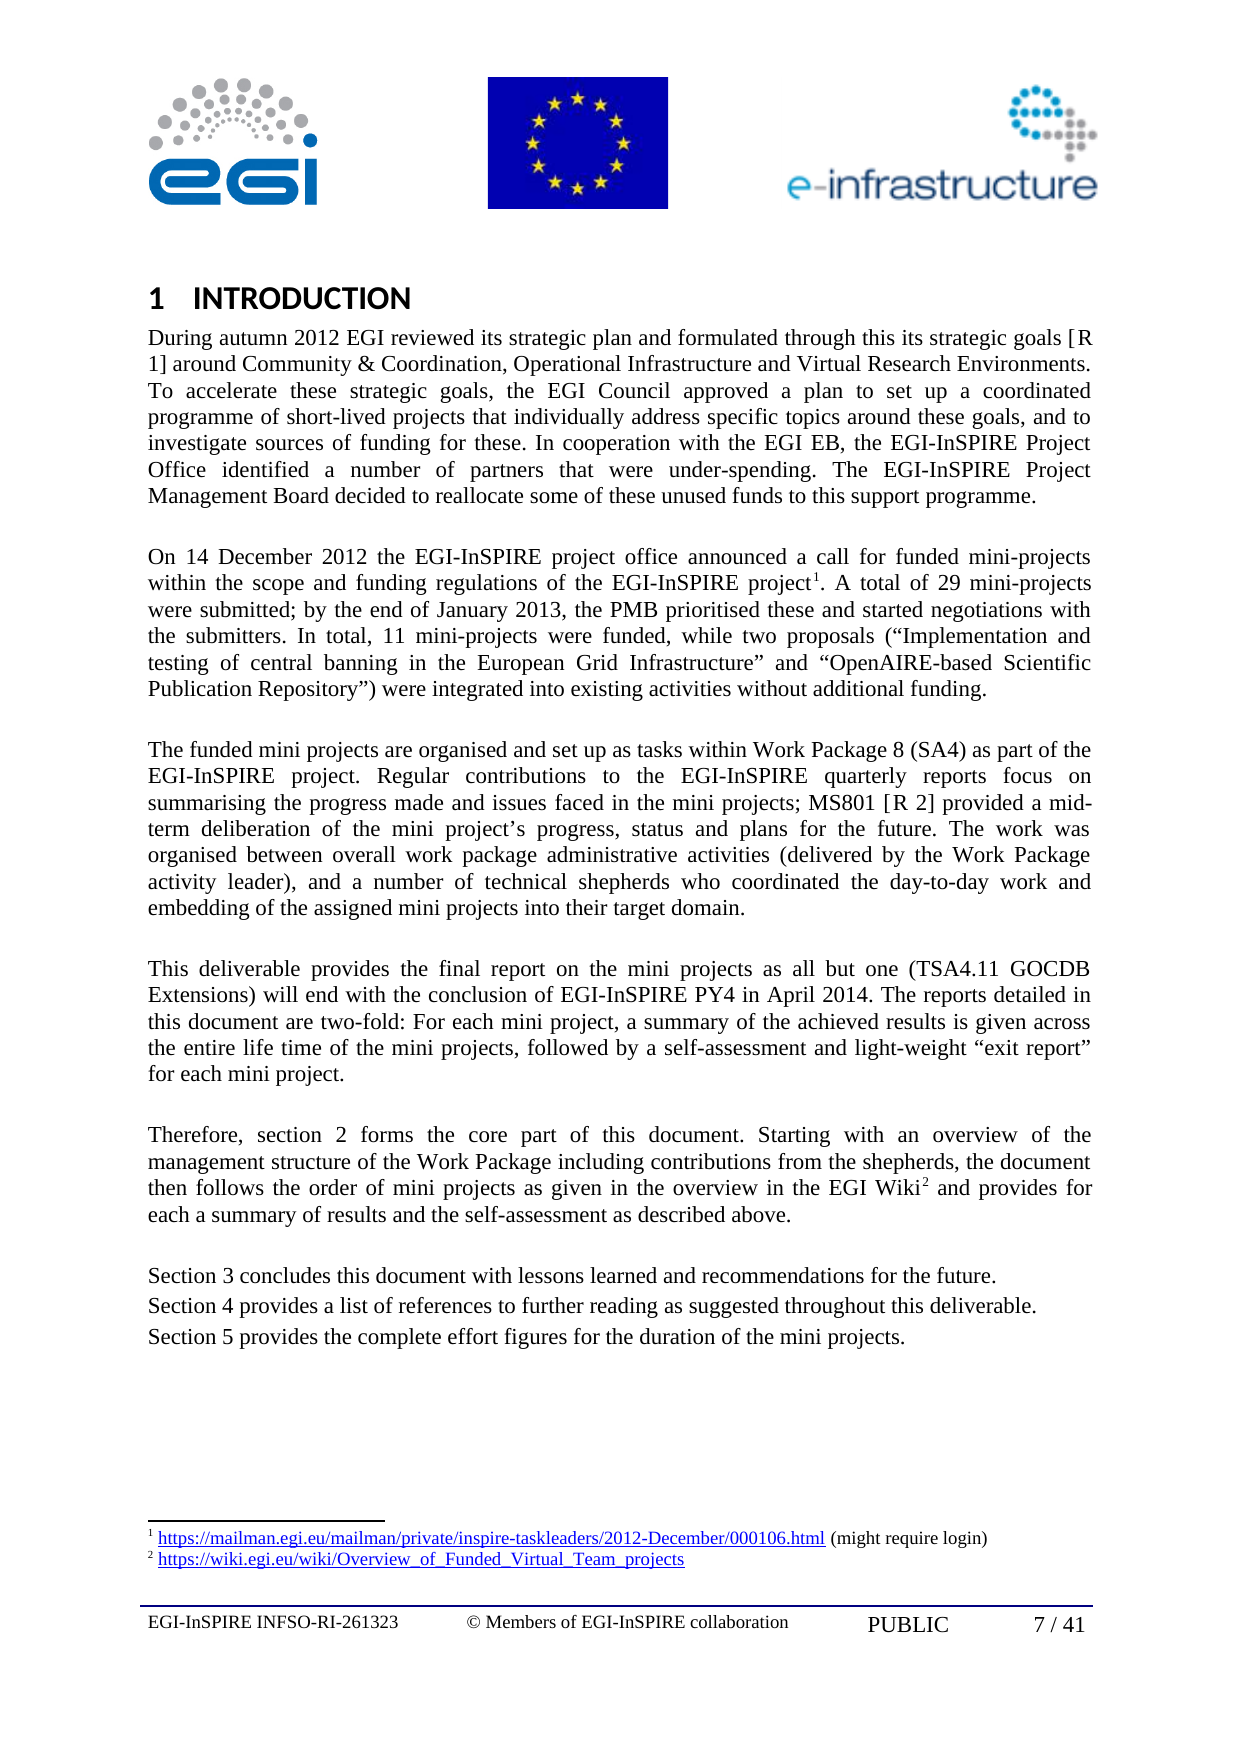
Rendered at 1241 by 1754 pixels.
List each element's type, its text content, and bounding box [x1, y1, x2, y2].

text Section 4 provides a list of references to further reading as suggested throughout this deliverable. [148, 1292, 1092, 1318]
subtitle Introduction [148, 277, 1092, 318]
text The funded mini projects are organised and set up as tasks within Work Package 8 (SA4) as part of the EGI-InSPIRE project. Regular contributions to the EGI-InSPIRE quarterly reports focus on summarising the progress made and issues faced in the mini projects; MS801 [R 2] provided a mid-term deliberation of the mini project’s progress, status and plans for the future. The work was organised between overall work package administrative activities (delivered by the Work Package activity leader), and a number of technical shepherds who coordinated the day-to-day work and embedding of the assigned mini projects into their target domain. [148, 736, 1092, 920]
text Section 3 concludes this document with lessons learned and recommendations for the future. [148, 1262, 1092, 1288]
picture [147, 77, 319, 207]
text Section 5 provides the complete effort figures for the duration of the mini projects. [148, 1323, 1092, 1349]
picture [487, 77, 669, 209]
text On 14 December 2012 the EGI-InSPIRE project office announced a call for funded mini-projects within the scope and funding regulations of the EGI-InSPIRE project. A total of 29 mini-projects were submitted; by the end of January 2013, the PMB prioritised these and started negotiations with the submitters. In total, 11 mini-projects were funded, while two proposals (“Implementation and testing of central banning in the European Grid Infrastructure” and “OpenAIRE-based Scientific Publication Repository”) were integrated into existing activities without additional funding. [148, 543, 1092, 701]
text This deliverable provides the final report on the mini projects as all but one (TSA4.11 GOCDB Extensions) will end with the conclusion of EGI-InSPIRE PY4 in April 2014. The reports detailed in this document are two-fold: For each mini project, a summary of the achieved results is given across the entire life time of the mini projects, followed by a self-assessment and light-weight “exit report” for each mini project. [148, 955, 1092, 1087]
text Therefore, section 2 forms the core part of this document. Starting with an overview of the management structure of the Work Package including contributions from the shepherds, the document then follows the order of mini projects as given in the overview in the EGI Wiki and provides for each a summary of results and the self-assessment as described above. [148, 1122, 1092, 1227]
picture [780, 77, 1106, 209]
text During autumn 2012 EGI reviewed its strategic plan and formulated through this its strategic goals [R 1] around Community & Coordination, Operational Infrastructure and Virtual Research Environments. To accelerate these strategic goals, the EGI Council approved a plan to set up a coordinated programme of short-lived projects that individually address specific topics around these goals, and to investigate sources of funding for these. In cooperation with the EGI EB, the EGI-InSPIRE Project Office identified a number of partners that were under-spending. The EGI-InSPIRE Project Management Board decided to reallocate some of these unused funds to this support programme. [148, 324, 1092, 508]
